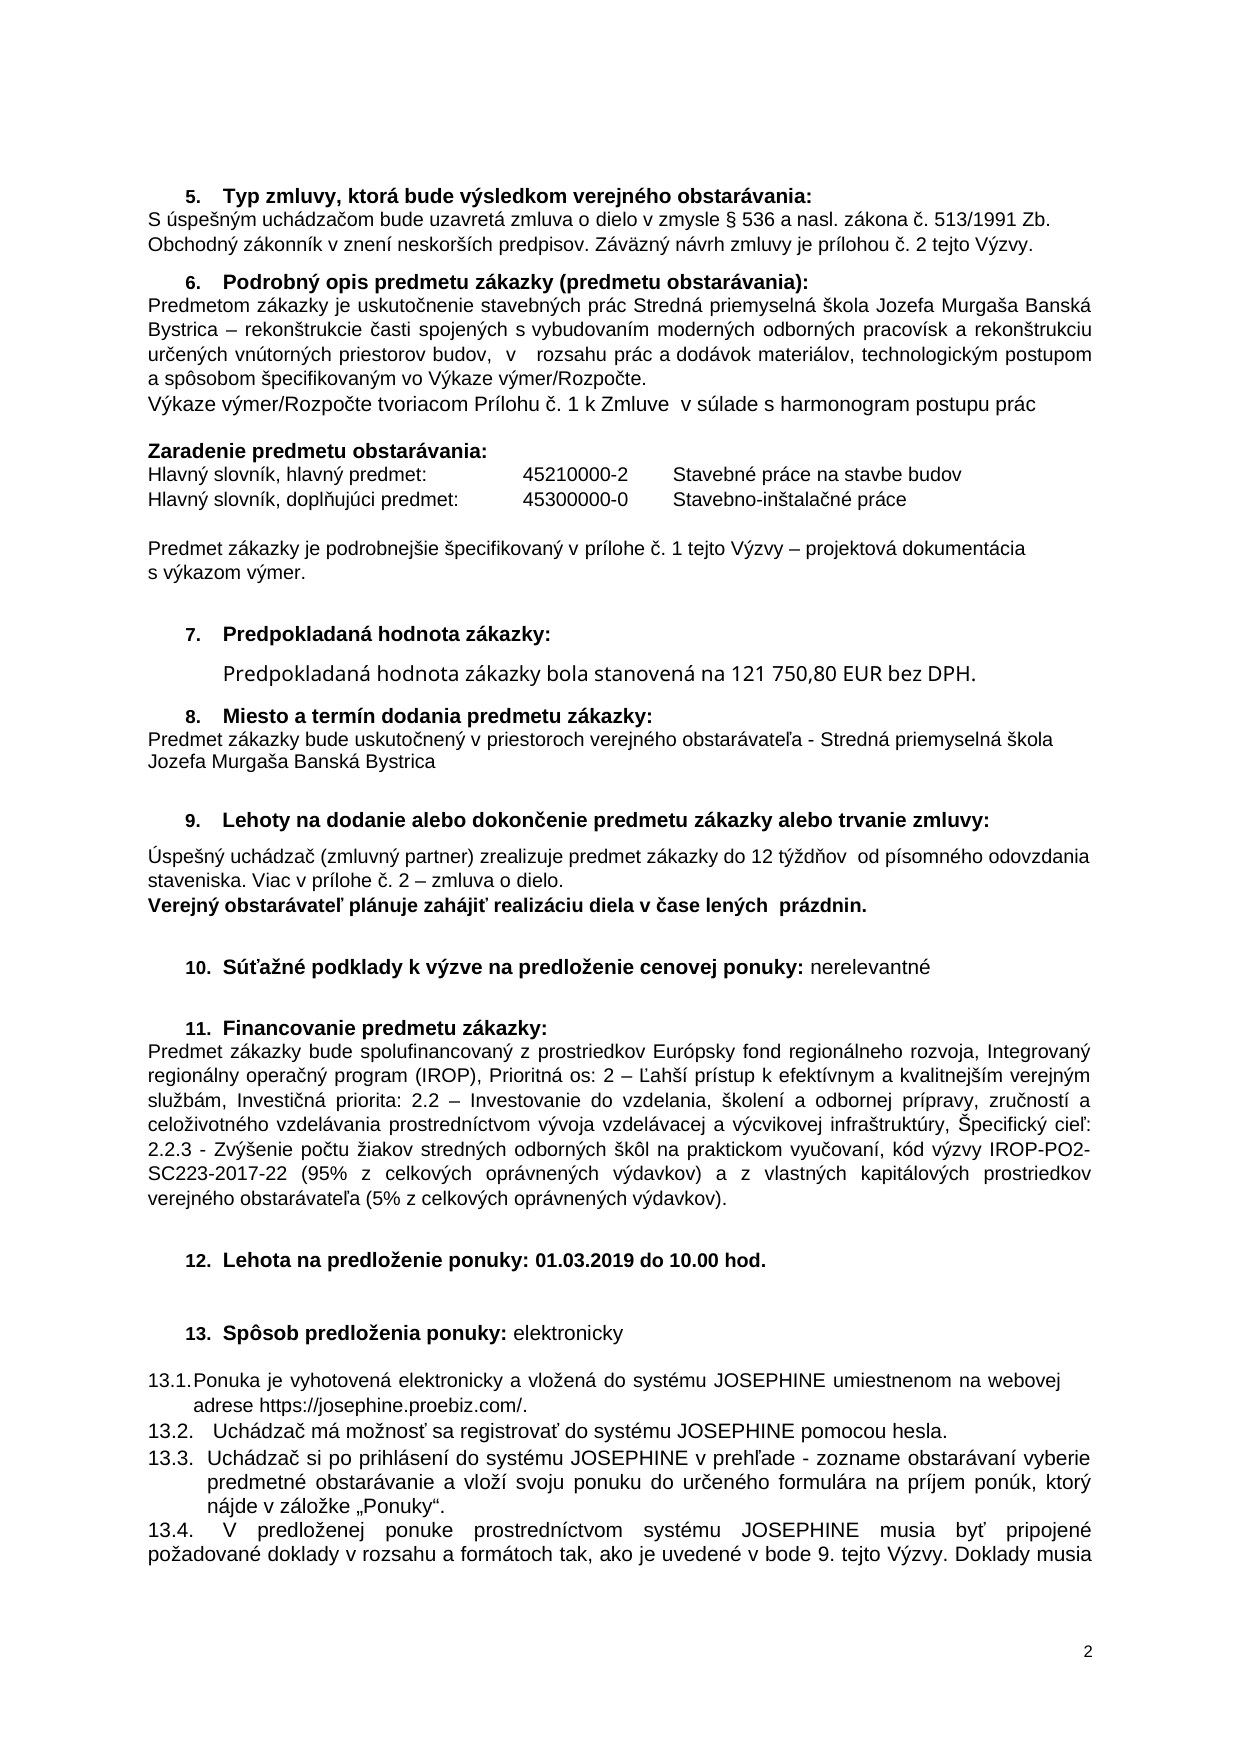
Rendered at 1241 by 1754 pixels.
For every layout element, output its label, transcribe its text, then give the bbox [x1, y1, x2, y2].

text Hlavný slovník, doplňujúci predmet: 45300000-0 Stavebno-inštalačné práce [148, 488, 1092, 511]
text Predpokladaná hodnota zákazky bola stanovená na 121 750,80 EUR bez DPH. [223, 659, 1092, 687]
list Lehota na predloženie ponuky: 01.03.2019 do 10.00 hod. [185, 1248, 1092, 1272]
list Súťažné podklady k výzve na predloženie cenovej ponuky: nerelevantné [185, 955, 1092, 979]
list Uchádzač si po prihlásení do systému JOSEPHINE v prehľade - zozname obstarávaní vyberie predmetné obstarávanie a vloží svoju ponuku do určeného formulára na príjem ponúk, ktorý nájde v záložke „Ponuky“. [148, 1446, 1092, 1518]
text Úspešný uchádzač (zmluvný partner) zrealizuje predmet zákazky do 12 týždňov od písomného odovzdania staveniska. Viac v prílohe č. 2 – zmluva o dielo. [148, 845, 1092, 892]
list Uchádzač má možnosť sa registrovať do systému JOSEPHINE pomocou hesla. [148, 1419, 1062, 1443]
text Predmetom zákazky je uskutočnenie stavebných prác Stredná priemyselná škola Jozefa Murgaša Banská Bystrica – rekonštrukcie časti spojených s vybudovaním moderných odborných pracovísk a rekonštrukciu určených vnútorných priestorov budov, v rozsahu prác a dodávok materiálov, technologickým postupom a spôsobom špecifikovaným vo Výkaze výmer/Rozpočte. [148, 293, 1092, 390]
text Hlavný slovník, hlavný predmet: 45210000-2 Stavebné práce na stavbe budov [148, 463, 1092, 486]
text Zaradenie predmetu obstarávania: [148, 439, 1092, 463]
text Predmet zákazky bude uskutočnený v priestoroch verejného obstarávateľa - Stredná priemyselná škola Jozefa Murgaša Banská Bystrica [148, 728, 1064, 773]
text Predmet zákazky je podrobnejšie špecifikovaný v prílohe č. 1 tejto Výzvy – projektová dokumentácia s výkazom výmer. [148, 537, 1092, 584]
list Financovanie predmetu zákazky: [185, 1016, 1092, 1039]
text Verejný obstarávateľ plánuje zahájiť realizáciu diela v čase lených prázdnin. [148, 894, 1092, 916]
list Podrobný opis predmetu zákazky (predmetu obstarávania): [185, 269, 1092, 293]
list Miesto a termín dodania predmetu zákazky: [185, 704, 1092, 728]
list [148, 1518, 1092, 1566]
text Predmet zákazky bude spolufinancovaný z prostriedkov Európsky fond regionálneho rozvoja, Integrovaný regionálny operačný program (IROP), Prioritná os: 2 – Ľahší prístup k efektívnym a kvalitnejším verejným službám, Investičná priorita: 2.2 – Investovanie do vzdelania, školení a odbornej prípravy, zručností a celoživotného vzdelávania prostredníctvom vývoja vzdelávacej a výcvikovej infraštruktúry, Špecifický cieľ: 2.2.3 - Zvýšenie počtu žiakov stredných odborných škôl na praktickom vyučovaní, kód výzvy IROP-PO2-SC223-2017-22 (95% z celkových oprávnených výdavkov) a z vlastných kapitálových prostriedkov verejného obstarávateľa (5% z celkových oprávnených výdavkov). [148, 1039, 1092, 1209]
list Spôsob predloženia ponuky: elektronicky [185, 1321, 1092, 1345]
list Typ zmluvy, ktorá bude výsledkom verejného obstarávania: [185, 184, 1092, 208]
list Ponuka je vyhotovená elektronicky a vložená do systému JOSEPHINE umiestnenom na webovej adrese https://josephine.proebiz.com/. [148, 1369, 1062, 1417]
list Predpokladaná hodnota zákazky: [185, 622, 1092, 646]
text Výkaze výmer/Rozpočte tvoriacom Prílohu č. 1 k Zmluve v súlade s harmonogram postupu prác [148, 391, 1092, 415]
list Lehoty na dodanie alebo dokončenie predmetu zákazky alebo trvanie zmluvy: [185, 808, 1092, 832]
text S úspešným uchádzačom bude uzavretá zmluva o dielo v zmysle § 536 a nasl. zákona č. 513/1991 Zb. Obchodný zákonník v znení neskorších predpisov. Záväzný návrh zmluvy je prílohou č. 2 tejto Výzvy. [148, 208, 1092, 255]
